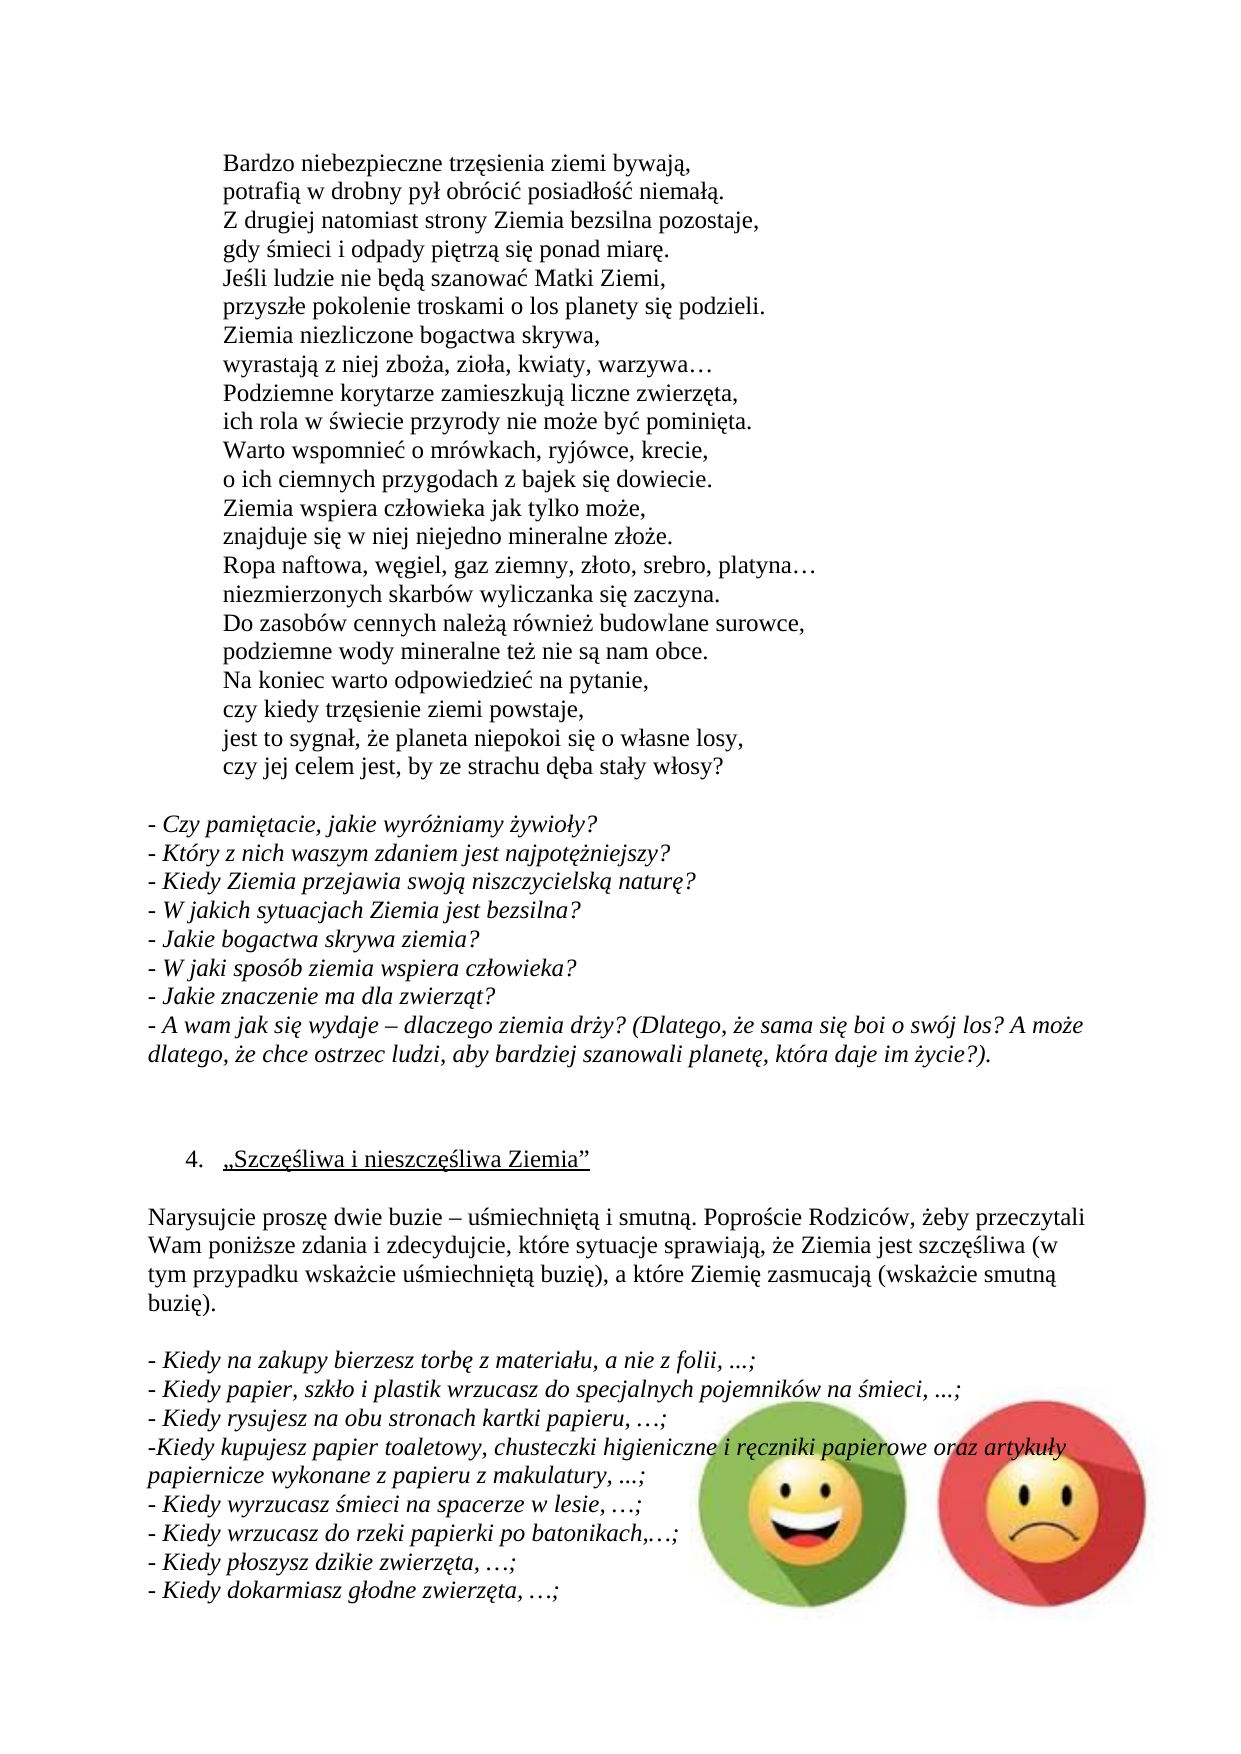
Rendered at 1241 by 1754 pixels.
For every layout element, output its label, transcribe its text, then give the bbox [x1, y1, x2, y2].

text ich rola w świecie przyrody nie może być pominięta. [223, 406, 1093, 435]
text - Kiedy na zakupy bierzesz torbę z materiału, a nie z folii, ...; [148, 1345, 1093, 1374]
text - Kiedy papier, szkło i plastik wrzucasz do specjalnych pojemników na śmieci, ...; [148, 1374, 1093, 1403]
text potrafią w drobny pył obrócić posiadłość niemałą. [223, 176, 1093, 205]
text Warto wspomnieć o mrówkach, ryjówce, krecie, [223, 435, 1093, 464]
text Do zasobów cennych należą również budowlane surowce, [223, 608, 1093, 636]
list „Szczęśliwa i nieszczęśliwa Ziemia” [185, 1144, 1093, 1173]
text - Kiedy wyrzucasz śmieci na spacerze w lesie, …; [148, 1489, 1093, 1518]
text - Jakie znaczenie ma dla zwierząt? [148, 981, 1093, 1010]
picture [670, 1375, 1177, 1634]
text - A wam jak się wydaje – dlaczego ziemia drży? (Dlatego, że sama się boi o swój los? A może dlatego, że chce ostrzec ludzi, aby bardziej szanowali planetę, która daje im życie?). [148, 1010, 1093, 1068]
text - Kiedy płoszysz dzikie zwierzęta, …; [148, 1547, 1093, 1575]
text Narysujcie proszę dwie buzie – uśmiechniętą i smutną. Poproście Rodziców, żeby przeczytali Wam poniższe zdania i zdecydujcie, które sytuacje sprawiają, że Ziemia jest szczęśliwa (w tym przypadku wskażcie uśmiechniętą buzię), a które Ziemię zasmucają (wskażcie smutną buzię). [148, 1202, 1093, 1317]
text - W jaki sposób ziemia wspiera człowieka? [148, 953, 1093, 981]
text - Kiedy dokarmiasz głodne zwierzęta, …; [148, 1575, 1093, 1604]
text - Czy pamiętacie, jakie wyróżniamy żywioły? [148, 809, 1093, 838]
text - Kiedy wrzucasz do rzeki papierki po batonikach,…; [148, 1518, 1093, 1547]
text - Kiedy rysujesz na obu stronach kartki papieru, …; [148, 1403, 1093, 1432]
text znajduje się w niej niejedno mineralne złoże. [223, 521, 1093, 550]
text czy jej celem jest, by ze strachu dęba stały włosy? [223, 751, 1093, 780]
text przyszłe pokolenie troskami o los planety się podzieli. [223, 291, 1093, 320]
text Jeśli ludzie nie będą szanować Matki Ziemi, [223, 263, 1093, 291]
text jest to sygnał, że planeta niepokoi się o własne losy, [223, 723, 1093, 751]
text wyrastają z niej zboża, zioła, kwiaty, warzywa… [223, 349, 1093, 378]
text Bardzo niebezpieczne trzęsienia ziemi bywają, [223, 148, 1093, 176]
text -Kiedy kupujesz papier toaletowy, chusteczki higieniczne i ręczniki papierowe oraz artykuły papiernicze wykonane z papieru z makulatury, ...; [148, 1432, 1093, 1489]
text Na koniec warto odpowiedzieć na pytanie, [223, 665, 1093, 694]
text podziemne wody mineralne też nie są nam obce. [223, 636, 1093, 665]
text Z drugiej natomiast strony Ziemia bezsilna pozostaje, [223, 205, 1093, 234]
text - Który z nich waszym zdaniem jest najpotężniejszy? [148, 838, 1093, 866]
text - W jakich sytuacjach Ziemia jest bezsilna? [148, 895, 1093, 924]
text o ich ciemnych przygodach z bajek się dowiecie. [223, 464, 1093, 493]
text niezmierzonych skarbów wyliczanka się zaczyna. [223, 579, 1093, 608]
text Podziemne korytarze zamieszkują liczne zwierzęta, [223, 378, 1093, 406]
text - Jakie bogactwa skrywa ziemia? [148, 924, 1093, 953]
text Ziemia niezliczone bogactwa skrywa, [223, 320, 1093, 349]
text gdy śmieci i odpady piętrzą się ponad miarę. [223, 234, 1093, 263]
text czy kiedy trzęsienie ziemi powstaje, [223, 694, 1093, 723]
text Ziemia wspiera człowieka jak tylko może, [223, 493, 1093, 521]
text Ropa naftowa, węgiel, gaz ziemny, złoto, srebro, platyna… [223, 550, 1093, 579]
text - Kiedy Ziemia przejawia swoją niszczycielską naturę? [148, 866, 1093, 895]
